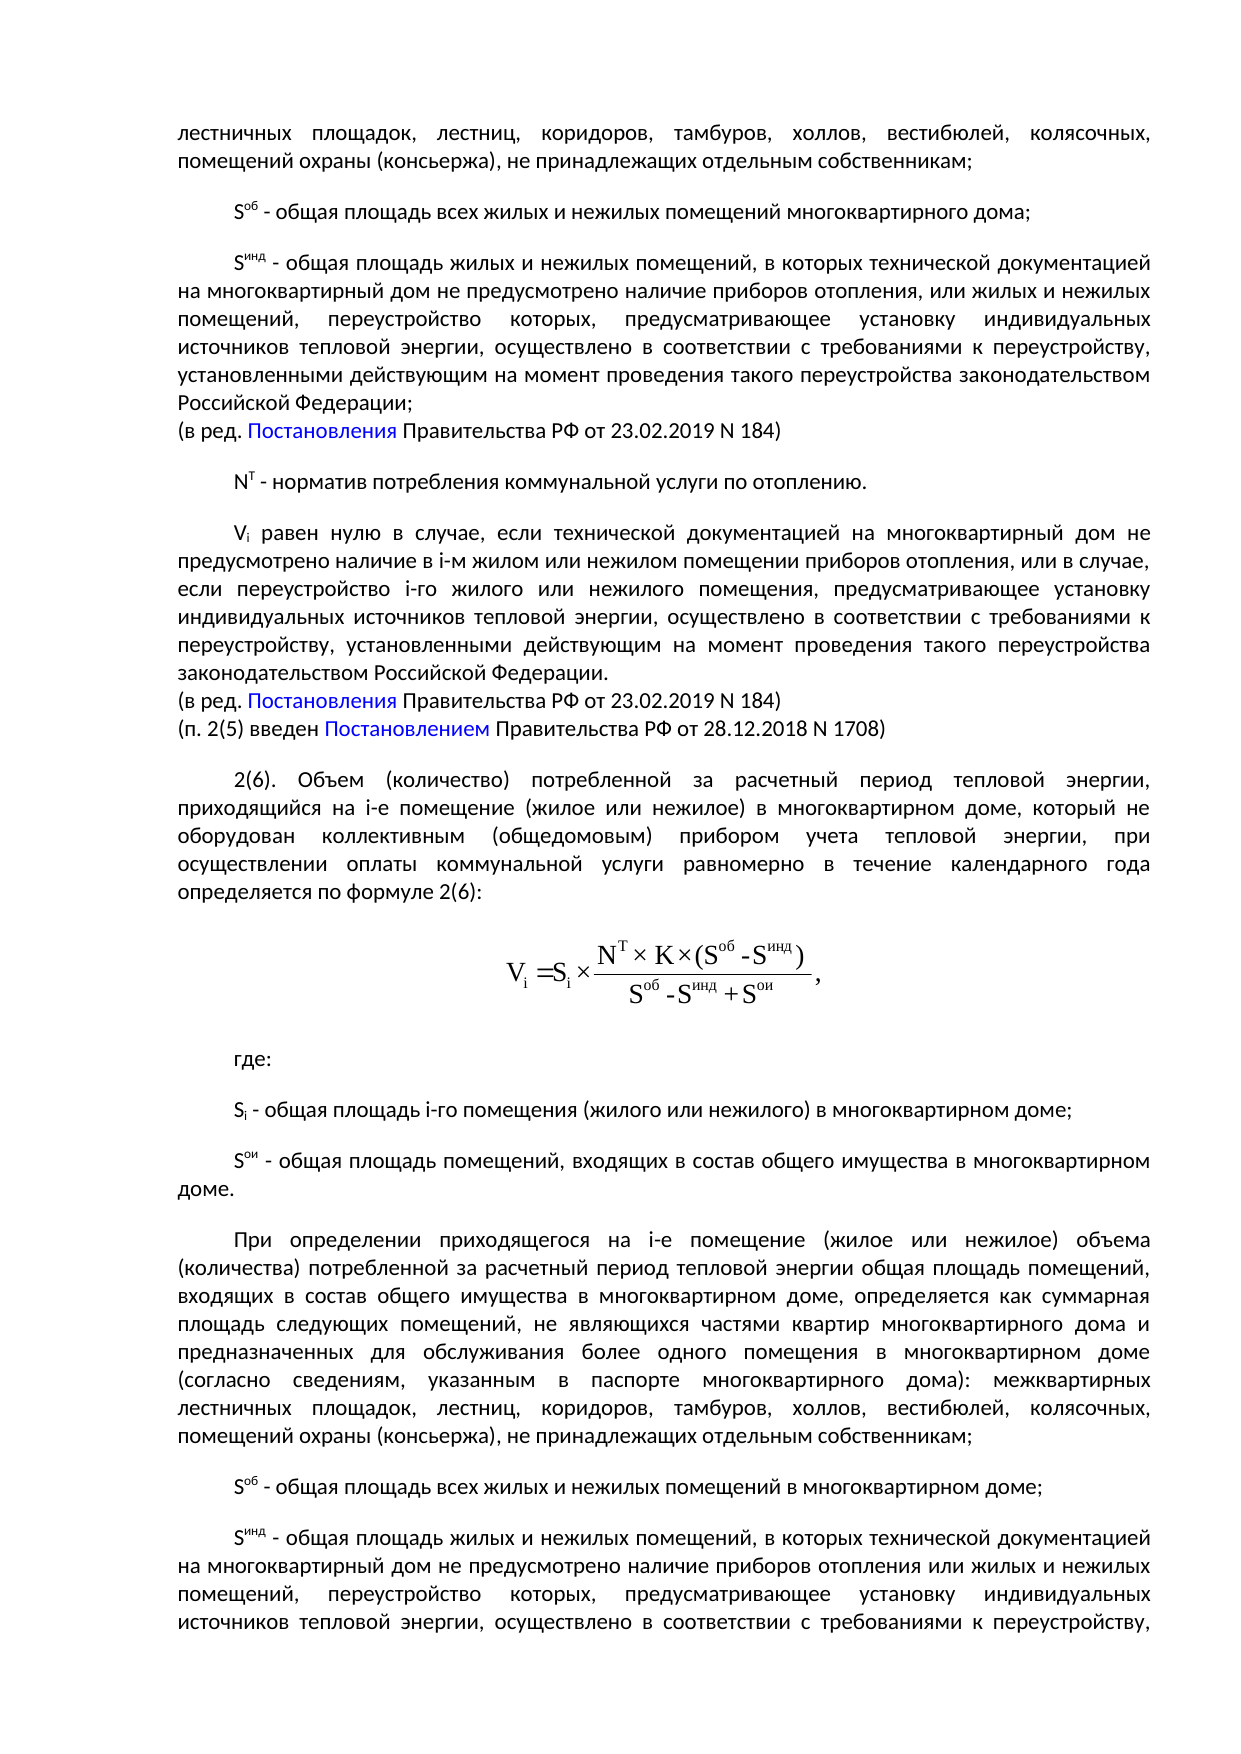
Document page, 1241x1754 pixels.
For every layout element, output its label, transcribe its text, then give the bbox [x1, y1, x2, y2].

text (в ред. Постановления Правительства РФ от 23.02.2019 N 184) [177, 686, 1152, 714]
text Sоб - общая площадь всех жилых и нежилых помещений в многоквартирном доме; [177, 1472, 1152, 1500]
text Vi равен нулю в случае, если технической документацией на многоквартирный дом не предусмотрено наличие в i-м жилом или нежилом помещении приборов отопления, или в случае, если переустройство i-го жилого или нежилого помещения, предусматривающее установку индивидуальных источников тепловой энергии, осуществлено в соответствии с требованиями к переустройству, установленными действующим на момент проведения такого переустройства законодательством Российской Федерации. [177, 518, 1152, 686]
text Sинд - общая площадь жилых и нежилых помещений, в которых технической документацией на многоквартирный дом не предусмотрено наличие приборов отопления, или жилых и нежилых помещений, переустройство которых, предусматривающее установку индивидуальных источников тепловой энергии, осуществлено в соответствии с требованиями к переустройству, установленными действующим на момент проведения такого переустройства законодательством Российской Федерации; [177, 248, 1152, 416]
text Sоб - общая площадь всех жилых и нежилых помещений многоквартирного дома; [177, 197, 1152, 225]
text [177, 118, 1152, 174]
text 2(6). Объем (количество) потребленной за расчетный период тепловой энергии, приходящийся на i-е помещение (жилое или нежилое) в многоквартирном доме, который не оборудован коллективным (общедомовым) прибором учета тепловой энергии, при осуществлении оплаты коммунальной услуги равномерно в течение календарного года определяется по формуле 2(6): [177, 765, 1152, 905]
text Si - общая площадь i-го помещения (жилого или нежилого) в многоквартирном доме; [177, 1095, 1152, 1123]
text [177, 1523, 1152, 1635]
text Sои - общая площадь помещений, входящих в состав общего имущества в многоквартирном доме. [177, 1146, 1152, 1202]
text (в ред. Постановления Правительства РФ от 23.02.2019 N 184) [177, 416, 1152, 444]
text где: [177, 1044, 1152, 1072]
text (п. 2(5) введен Постановлением Правительства РФ от 28.12.2018 N 1708) [177, 714, 1152, 742]
text NТ - норматив потребления коммунальной услуги по отоплению. [177, 467, 1152, 495]
